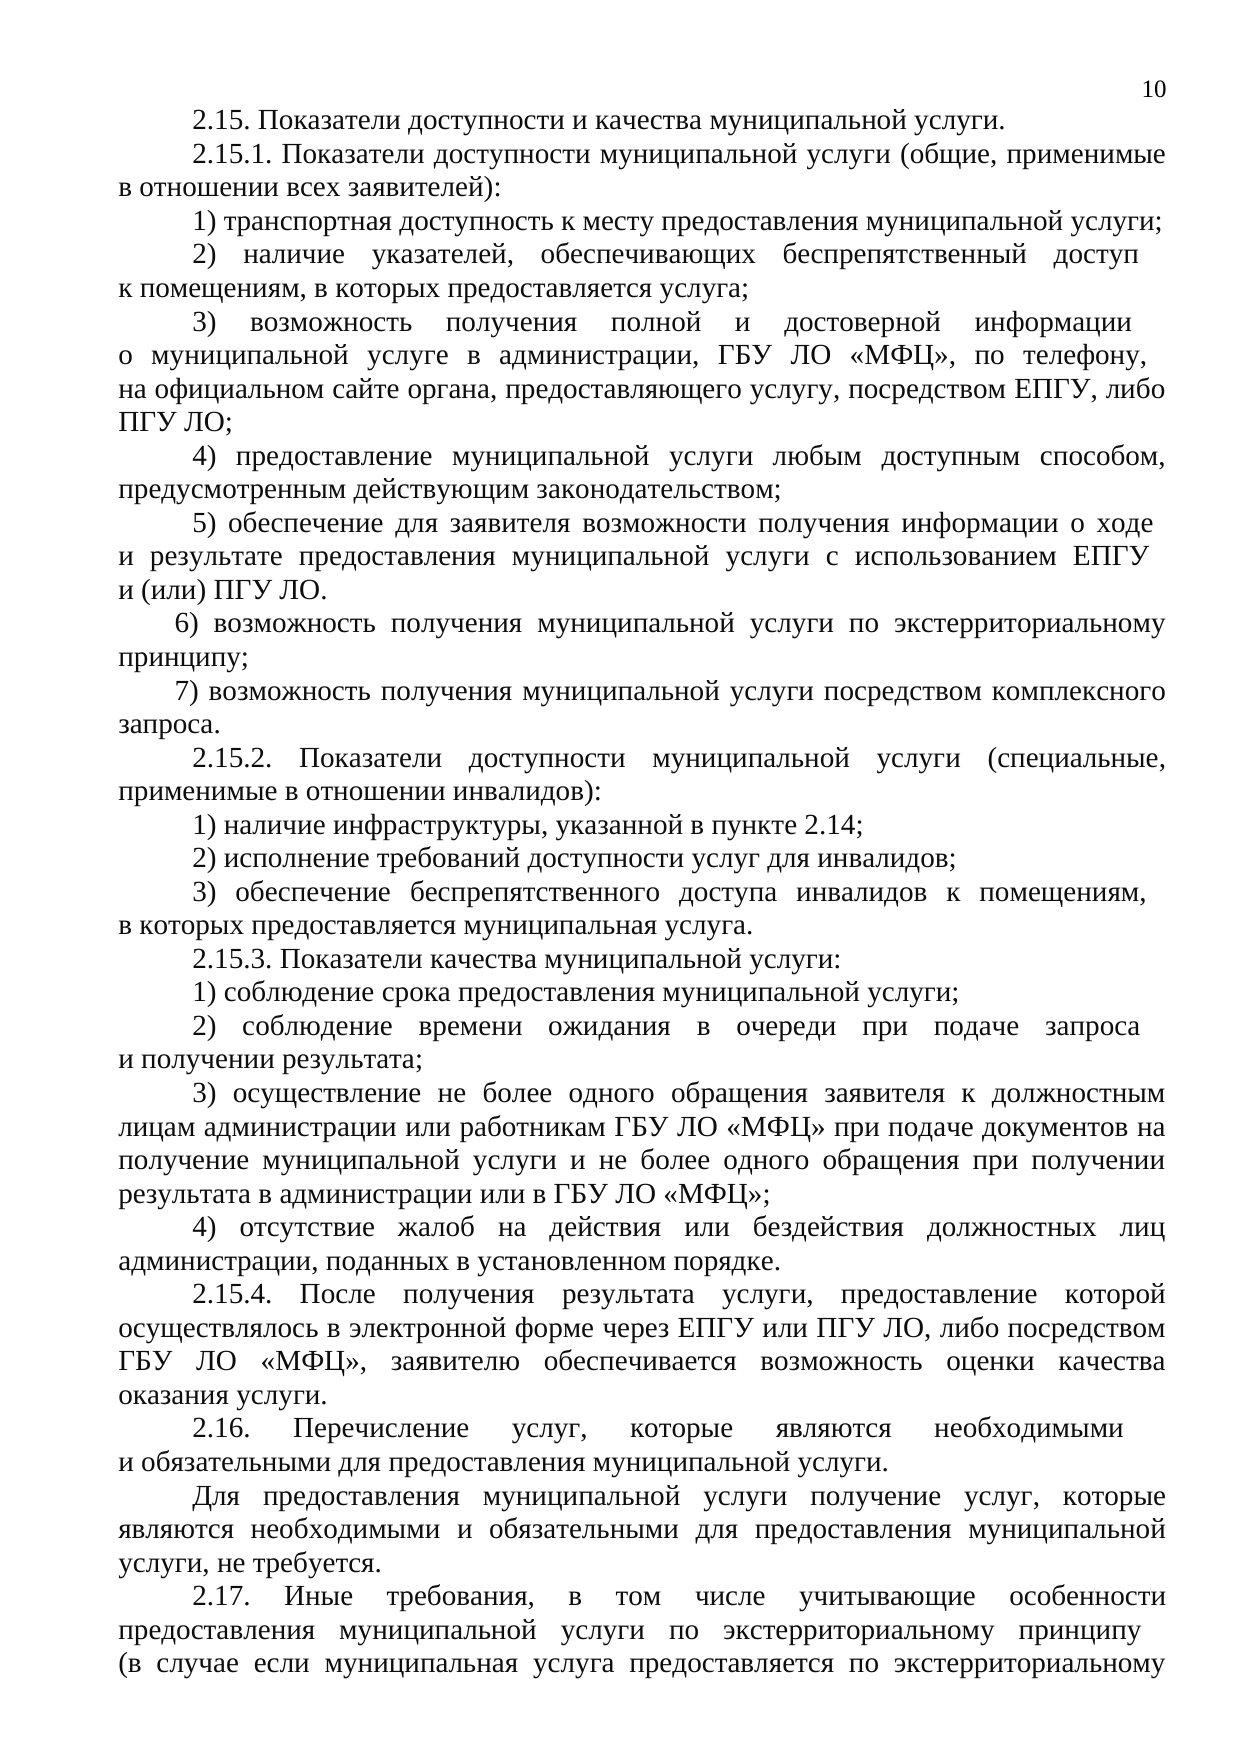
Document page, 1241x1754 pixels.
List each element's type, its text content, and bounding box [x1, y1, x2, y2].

text Для предоставления муниципальной услуги получение услуг, которые являются необходимыми и обязательными для предоставления муниципальной услуги, не требуется. [118, 1478, 1167, 1578]
text 2.16. Перечисление услуг, которые являются необходимыми и обязательными для предоставления муниципальной услуги. [118, 1411, 1167, 1478]
text 3) обеспечение беспрепятственного доступа инвалидов к помещениям, в которых предоставляется муниципальная услуга. [118, 874, 1167, 941]
text 2.15.2. Показатели доступности муниципальной услуги (специальные, применимые в отношении инвалидов): [118, 740, 1167, 807]
text 1) наличие инфраструктуры, указанной в пункте 2.14; [118, 807, 1167, 840]
text 2) соблюдение времени ожидания в очереди при подаче запроса и получении результата; [118, 1008, 1167, 1075]
text 7) возможность получения муниципальной услуги посредством комплексного запроса. [118, 673, 1167, 740]
text 1) соблюдение срока предоставления муниципальной услуги; [118, 974, 1167, 1008]
text 2) исполнение требований доступности услуг для инвалидов; [118, 840, 1167, 874]
text 5) обеспечение для заявителя возможности получения информации о ходе и результате предоставления муниципальной услуги с использованием ЕПГУ и (или) ПГУ ЛО. [118, 505, 1167, 606]
text 1) транспортная доступность к месту предоставления муниципальной услуги; [118, 203, 1167, 237]
text 4) предоставление муниципальной услуги любым доступным способом, предусмотренным действующим законодательством; [118, 438, 1167, 505]
text 2) наличие указателей, обеспечивающих беспрепятственный доступ к помещениям, в которых предоставляется услуга; [118, 237, 1167, 304]
text 2.15. Показатели доступности и качества муниципальной услуги. [118, 102, 1167, 136]
text 4) отсутствие жалоб на действия или бездействия должностных лиц администрации, поданных в установленном порядке. [118, 1209, 1167, 1276]
text 2.15.4. После получения результата услуги, предоставление которой осуществлялось в электронной форме через ЕПГУ или ПГУ ЛО, либо посредством ГБУ ЛО «МФЦ», заявителю обеспечивается возможность оценки качества оказания услуги. [118, 1276, 1167, 1411]
text 6) возможность получения муниципальной услуги по экстерриториальному принципу; [118, 606, 1167, 673]
text 2.15.3. Показатели качества муниципальной услуги: [118, 941, 1167, 974]
text 3) возможность получения полной и достоверной информации о муниципальной услуге в администрации, ГБУ ЛО «МФЦ», по телефону, на официальном сайте органа, предоставляющего услугу, посредством ЕПГУ, либо ПГУ ЛО; [118, 304, 1167, 438]
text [118, 1578, 1167, 1679]
text 3) осуществление не более одного обращения заявителя к должностным лицам администрации или работникам ГБУ ЛО «МФЦ» при подаче документов на получение муниципальной услуги и не более одного обращения при получении результата в администрации или в ГБУ ЛО «МФЦ»; [118, 1075, 1167, 1209]
text 2.15.1. Показатели доступности муниципальной услуги (общие, применимые в отношении всех заявителей): [118, 136, 1167, 203]
